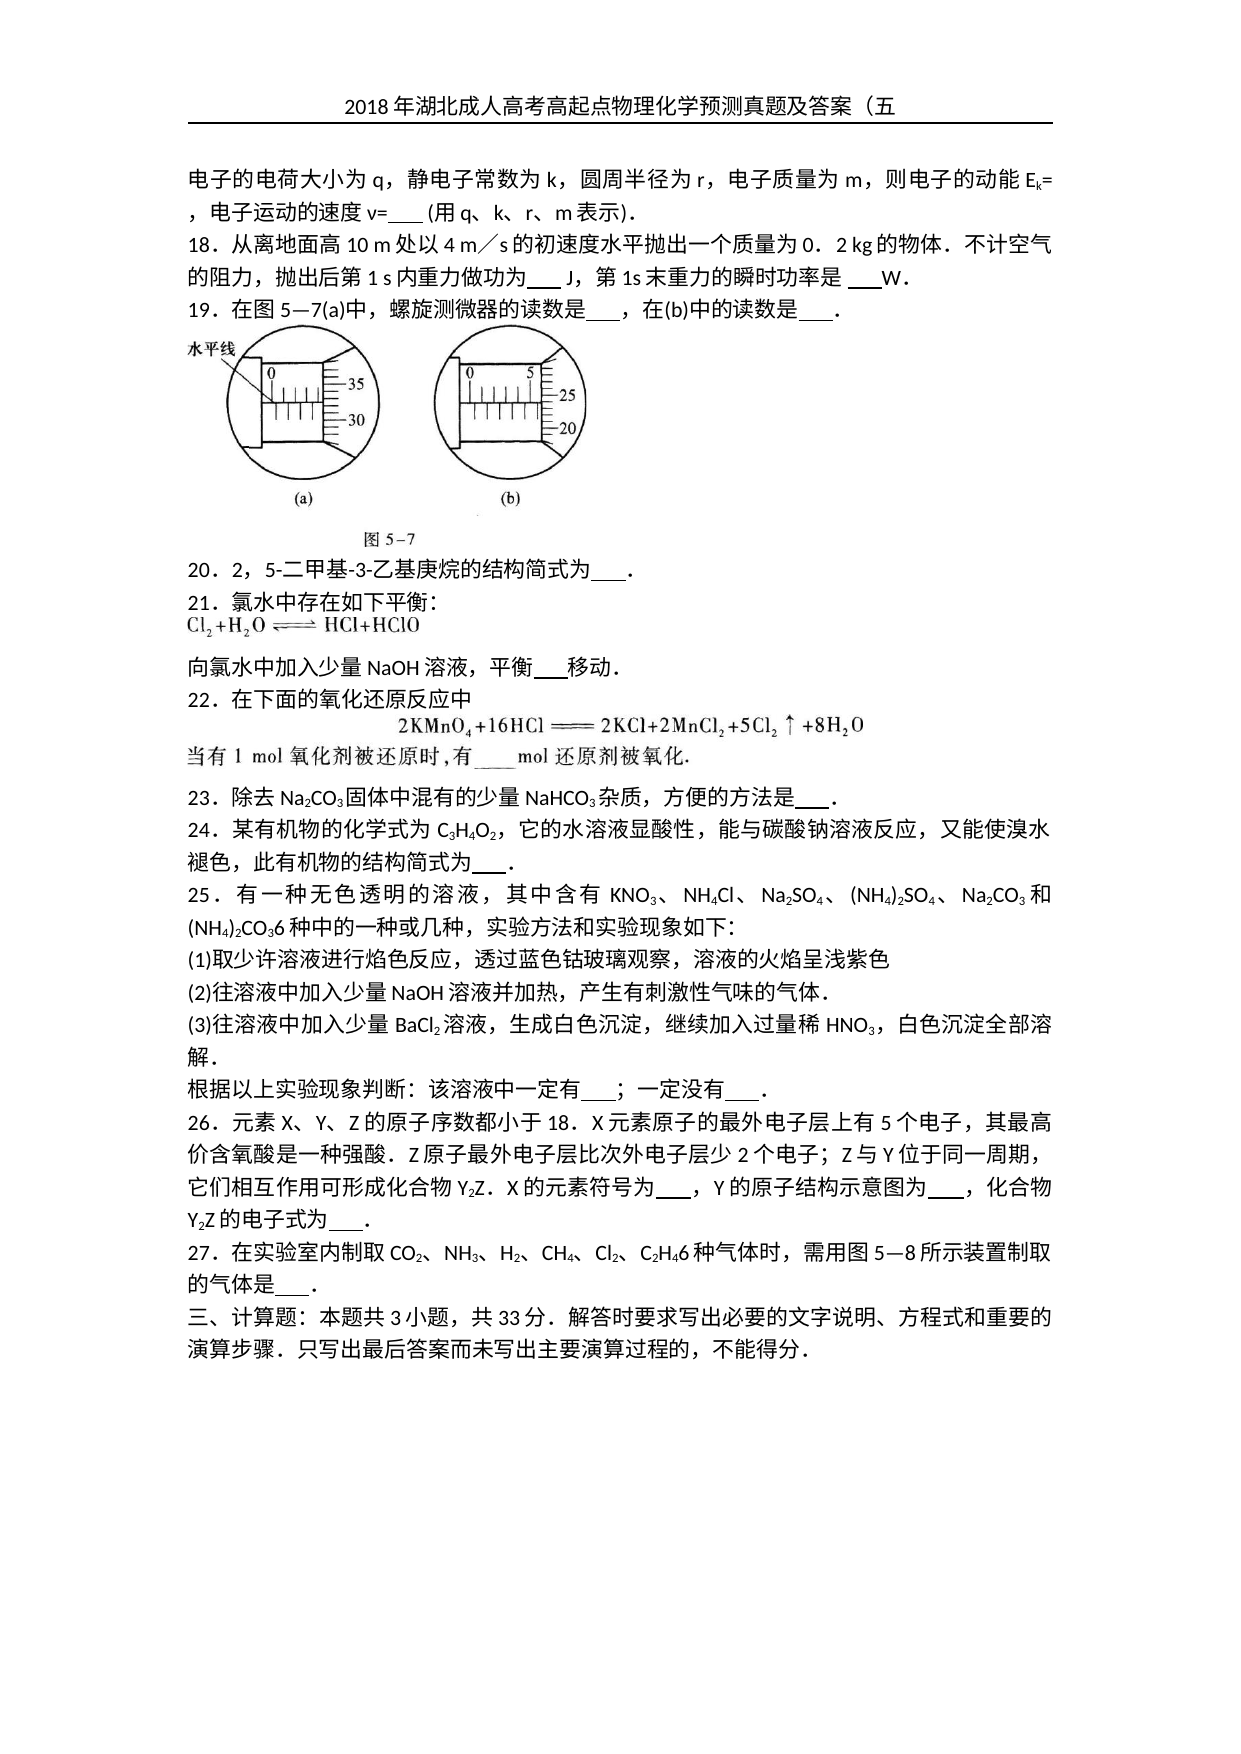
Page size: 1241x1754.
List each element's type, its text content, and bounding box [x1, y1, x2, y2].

text 根据以上实验现象判断：该溶液中一定有 ；一定没有 ． [187, 1072, 1053, 1104]
text 24．某有机物的化学式为C3H4O2，它的水溶液显酸性，能与碳酸钠溶液反应，又能使溴水褪色，此有机物的结构简式为 ． [187, 812, 1053, 877]
picture [187, 324, 587, 547]
text (1)取少许溶液进行焰色反应，透过蓝色钴玻璃观察，溶液的火焰呈浅紫色 [187, 942, 1053, 974]
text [187, 162, 1053, 227]
text (2)往溶液中加入少量NaOH溶液并加热，产生有刺激性气味的气体． [187, 974, 1053, 1007]
text 23．除去Na2CO3固体中混有的少量NaHCO3杂质，方便的方法是 ． [187, 779, 1053, 812]
text 向氯水中加入少量NaOH溶液，平衡 移动． [187, 649, 1053, 682]
picture [187, 714, 863, 769]
text 22．在下面的氧化还原反应中 [187, 682, 1053, 714]
text (3)往溶液中加入少量BaCl2溶液，生成白色沉淀，继续加入过量稀HNO3，白色沉淀全部溶解． [187, 1007, 1053, 1072]
text 20．2，5-二甲基-3-乙基庚烷的结构简式为 ． [187, 552, 1053, 584]
text 26．元素X、Y、Z的原子序数都小于18．X元素原子的最外电子层上有5个电子，其最高价含氧酸是一种强酸．Z原子最外电子层比次外电子层少2个电子；Z与Y位于同一周期，它们相互作用可形成化合物Y2Z．X的元素符号为 ，Y的原子结构示意图为 ，化合物Y2Z的电子式为 ． [187, 1104, 1053, 1234]
text 25．有一种无色透明的溶液，其中含有KNO3、NH4Cl、Na2SO4、(NH4)2SO4、Na2CO3和(NH4)2CO36种中的一种或几种，实验方法和实验现象如下： [187, 877, 1053, 942]
text 21．氯水中存在如下平衡： [187, 584, 1053, 617]
text 18．从离地面高10 m处以4 m／s的初速度水平抛出一个质量为0．2 kg的物体．不计空气的阻力，抛出后第1 s内重力做功为 J，第1s末重力的瞬时功率是 W． [187, 227, 1053, 292]
text 19．在图5—7(a)中，螺旋测微器的读数是 ，在(b)中的读数是 ． [187, 292, 1053, 324]
picture [187, 617, 419, 637]
text 三、计算题：本题共3小题，共33分．解答时要求写出必要的文字说明、方程式和重要的演算步骤．只写出最后答案而未写出主要演算过程的，不能得分． [187, 1299, 1053, 1364]
text 27．在实验室内制取CO2、NH3、H2、CH4、Cl2、C2H46种气体时，需用图5—8所示装置制取的气体是 ． [187, 1234, 1053, 1299]
